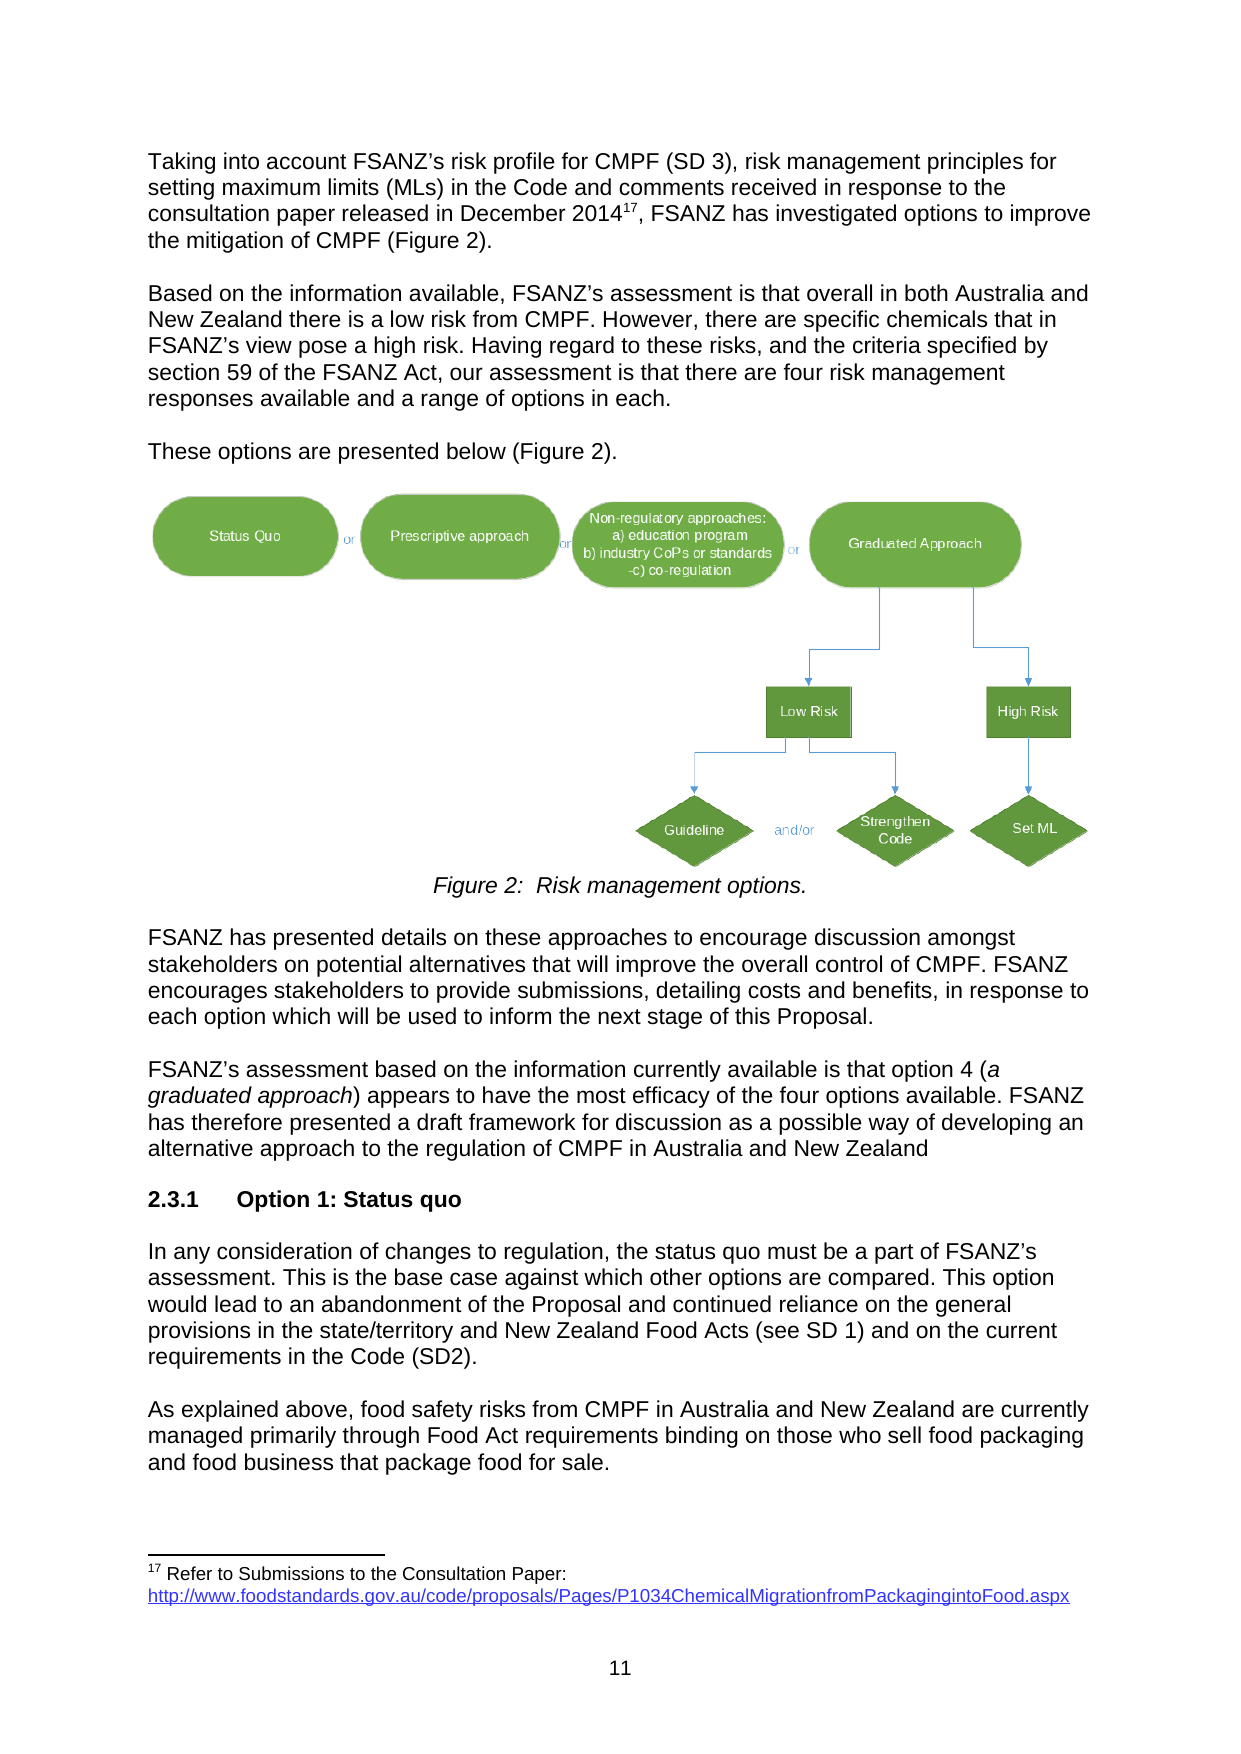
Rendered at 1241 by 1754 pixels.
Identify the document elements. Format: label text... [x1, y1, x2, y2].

text Based on the information available, FSANZ’s assessment is that overall in both Australia and New Zealand there is a low risk from CMPF. However, there are specific chemicals that in FSANZ’s view pose a high risk. Having regard to these risks, and the criteria specified by section 59 of the FSANZ Act, our assessment is that there are four risk management responses available and a range of options in each. [148, 279, 1092, 411]
text These options are presented below (Figure 2). [148, 438, 1092, 464]
text As explained above, food safety risks from CMPF in Australia and New Zealand are currently managed primarily through Food Act requirements binding on those who sell food packaging and food business that package food for sale. [148, 1396, 1092, 1475]
text FSANZ has presented details on these approaches to encourage discussion amongst stakeholders on potential alternatives that will improve the overall control of CMPF. FSANZ encourages stakeholders to provide submissions, detailing costs and benefits, in response to each option which will be used to inform the next stage of this Proposal. [148, 924, 1092, 1030]
text FSANZ’s assessment based on the information currently available is that option 4 (a graduated approach) appears to have the most efficacy of the four options available. FSANZ has therefore presented a draft framework for discussion as a possible way of developing an alternative approach to the regulation of CMPF in Australia and New Zealand [148, 1056, 1092, 1161]
subtitle 2.3.1 Option 1: Status quo [148, 1186, 1092, 1213]
text In any consideration of changes to regulation, the status quo must be a part of FSANZ’s assessment. This is the base case against which other options are compared. This option would lead to an abandonment of the Proposal and continued reliance on the general provisions in the state/territory and New Zealand Food Acts (see SD 1) and on the current requirements in the Code (SD2). [148, 1238, 1092, 1369]
text Taking into account FSANZ’s risk profile for CMPF (SD 3), risk management principles for setting maximum limits (MLs) in the Code and comments received in response to the consultation paper released in December 2014, FSANZ has investigated options to improve the mitigation of CMPF (Figure 2). [148, 148, 1092, 253]
text Figure 2: Risk management options. [148, 872, 1092, 898]
